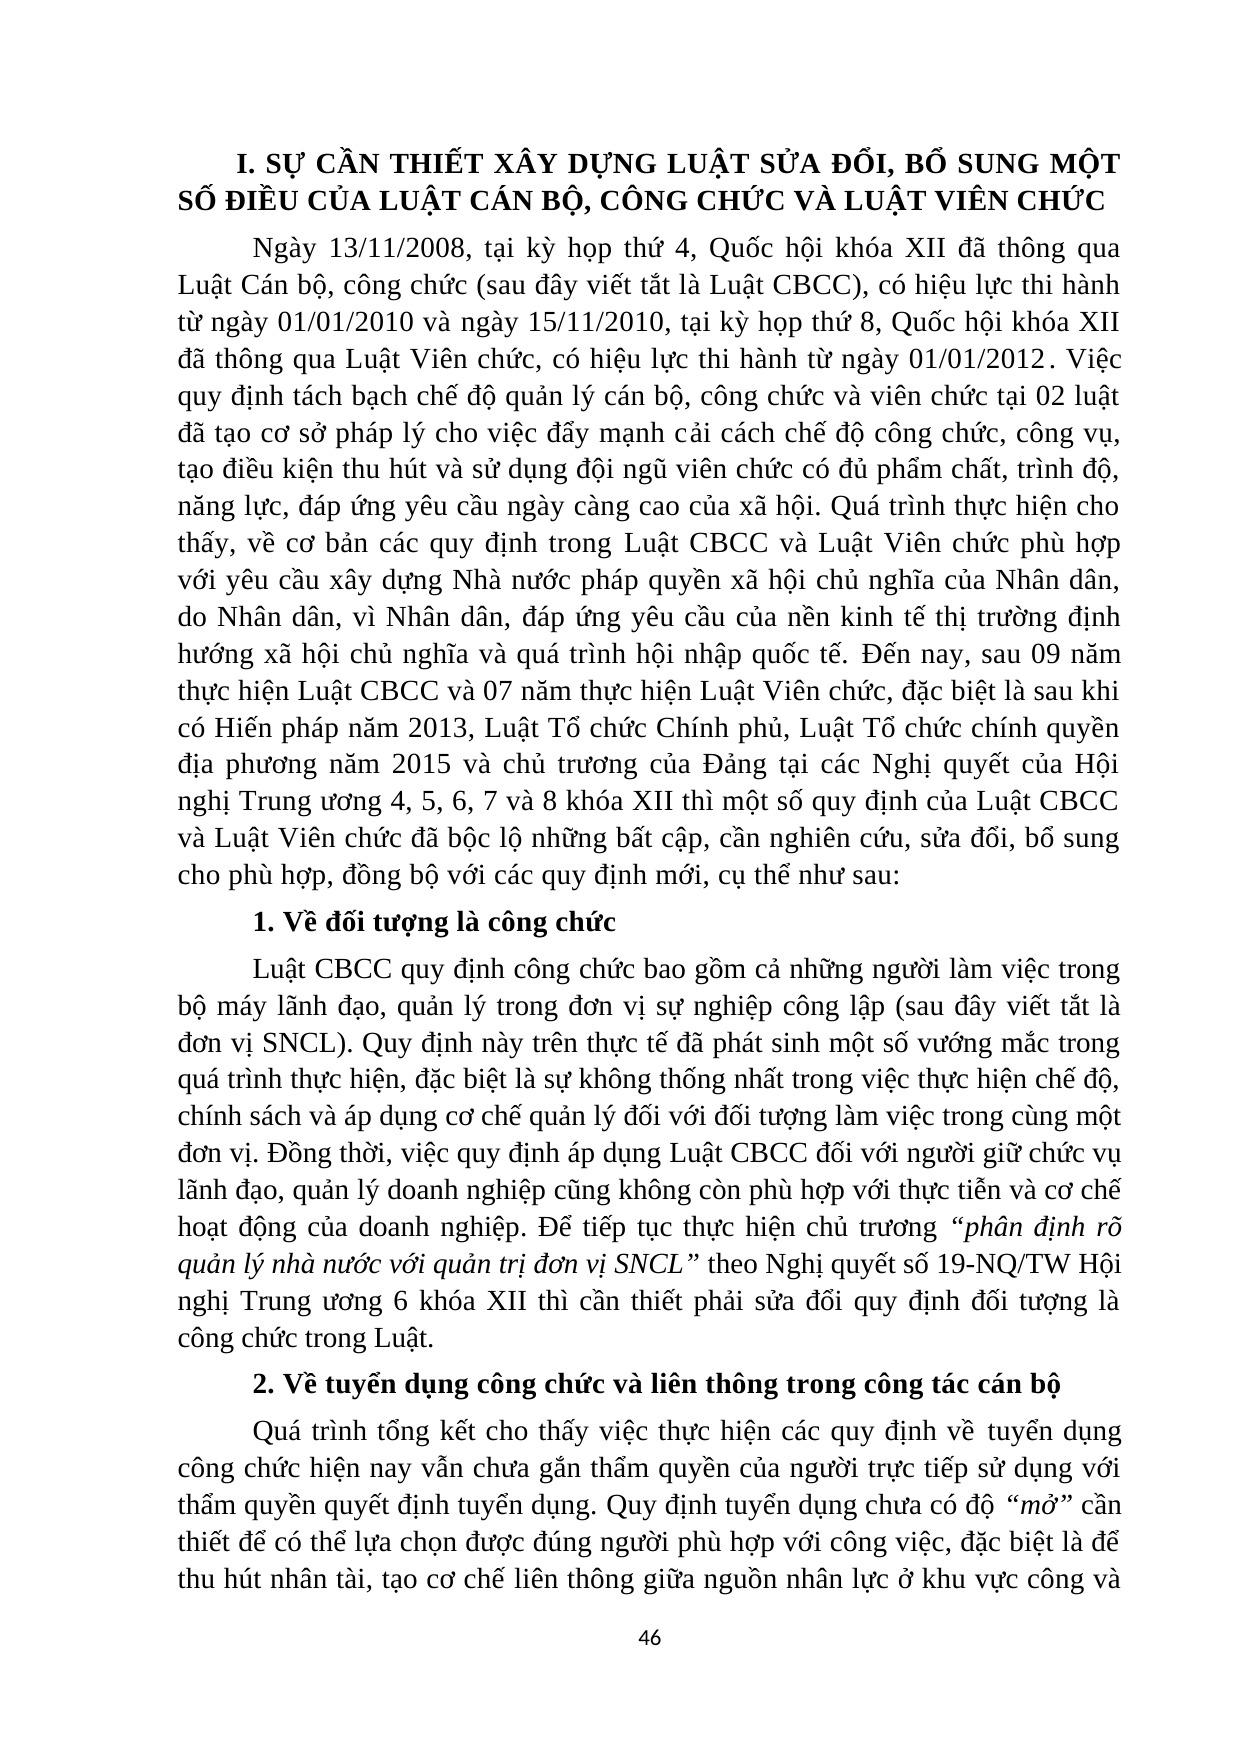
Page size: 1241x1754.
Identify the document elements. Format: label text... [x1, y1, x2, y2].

text I. SỰ CẦN THIẾT XÂY DỰNG LUẬT SỬA ĐỔI, BỔ SUNG MỘT SỐ ĐIỀU CỦA LUẬT CÁN BỘ, CÔNG CHỨC VÀ LUẬT VIÊN CHỨC [177, 147, 1122, 217]
text Luật CBCC quy định công chức bao gồm cả những người làm việc trong bộ máy lãnh đạo, quản lý trong đơn vị sự nghiệp công lập (sau đây viết tắt là đơn vị SNCL). Quy định này trên thực tế đã phát sinh một số vướng mắc trong quá trình thực hiện, đặc biệt là sự không thống nhất trong việc thực hiện chế độ, chính sách và áp dụng cơ chế quản lý đối với đối tượng làm việc trong cùng một đơn vị. Đồng thời, việc quy định áp dụng Luật CBCC đối với người giữ chức vụ lãnh đạo, quản lý doanh nghiệp cũng không còn phù hợp với thực tiễn và cơ chế hoạt động của doanh nghiệp. Để tiếp tục thực hiện chủ trương “phân định rõ quản lý nhà nước với quản trị đơn vị SNCL” theo Nghị quyết số 19-NQ/TW Hội nghị Trung ương 6 khóa XII thì cần thiết phải sửa đổi quy định đối tượng là công chức trong Luật. [177, 951, 1122, 1353]
text 2. Về tuyển dụng công chức và liên thông trong công tác cán bộ [177, 1367, 1122, 1400]
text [177, 1558, 1122, 1594]
text 1. Về đối tượng là công chức [177, 904, 1122, 938]
text Ngày 13/11/2008, tại kỳ họp thứ 4, Quốc hội khóa XII đã thông qua Luật Cán bộ, công chức (sau đây viết tắt là Luật CBCC), có hiệu lực thi hành từ ngày 01/01/2010 và ngày 15/11/2010, tại kỳ họp thứ 8, Quốc hội khóa XII đã thông qua Luật Viên chức, có hiệu lực thi hành từ ngày 01/01/2012. Việc quy định tách bạch chế độ quản lý cán bộ, công chức và viên chức tại 02 luật đã tạo cơ sở pháp lý cho việc đẩy mạnh cải cách chế độ công chức, công vụ, tạo điều kiện thu hút và sử dụng đội ngũ viên chức có đủ phẩm chất, trình độ, năng lực, đáp ứng yêu cầu ngày càng cao của xã hội. Quá trình thực hiện cho thấy, về cơ bản các quy định trong Luật CBCC và Luật Viên chức phù hợp với yêu cầu xây dựng Nhà nước pháp quyền xã hội chủ nghĩa của Nhân dân, do Nhân dân, vì Nhân dân, đáp ứng yêu cầu của nền kinh tế thị trường định hướng xã hội chủ nghĩa và quá trình hội nhập quốc tế. Đến nay, sau 09 năm thực hiện Luật CBCC và 07 năm thực hiện Luật Viên chức, đặc biệt là sau khi có Hiến pháp năm 2013, Luật Tổ chức Chính phủ, Luật Tổ chức chính quyền địa phương năm 2015 và chủ trương của Đảng tại các Nghị quyết của Hội nghị Trung ương 4, 5, 6, 7 và 8 khóa XII thì một số quy định của Luật CBCC và Luật Viên chức đã bộc lộ những bất cập, cần nghiên cứu, sửa đổi, bổ sung cho phù hợp, đồng bộ với các quy định mới, cụ thể như sau: [177, 230, 1122, 891]
